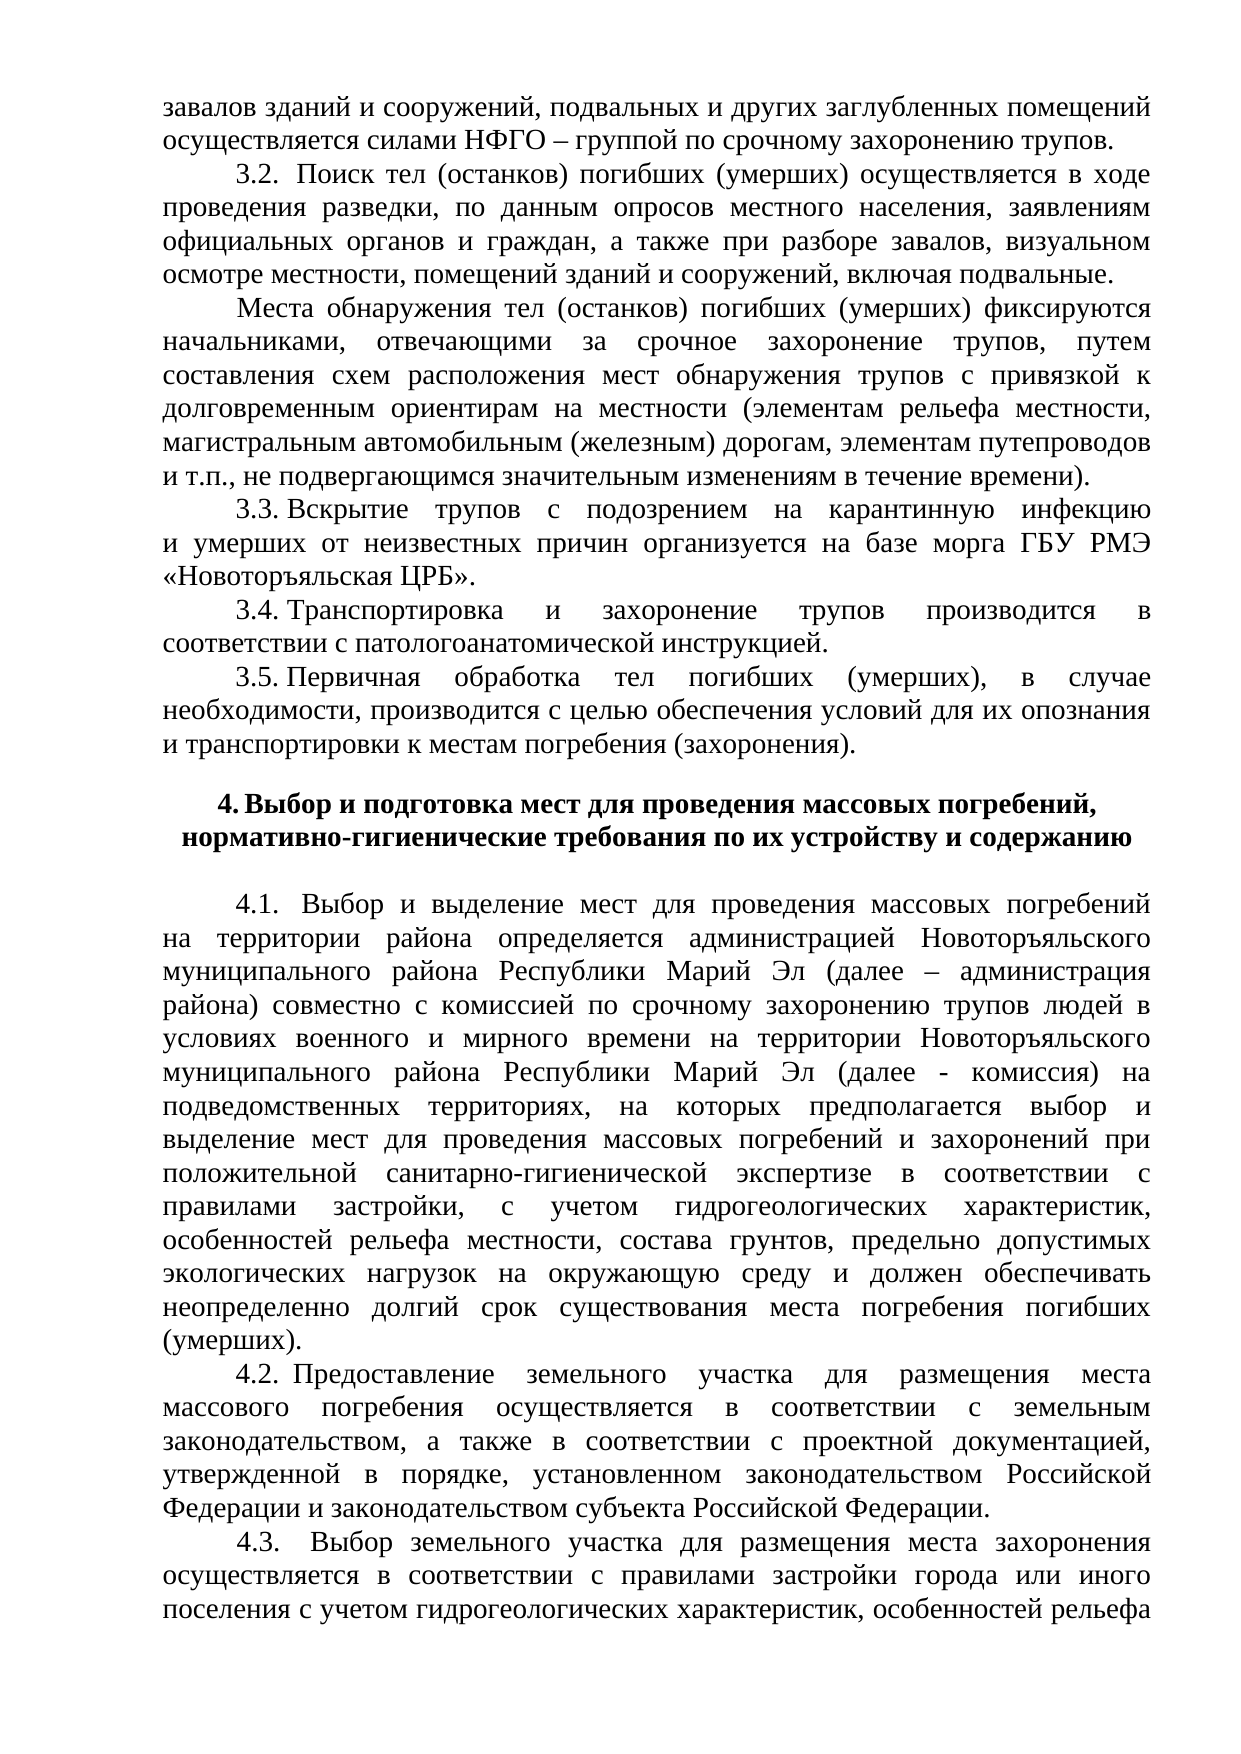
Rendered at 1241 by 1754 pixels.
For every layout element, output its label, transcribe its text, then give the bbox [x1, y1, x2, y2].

text Места обнаружения тел (останков) погибших (умерших) фиксируются начальниками, отвечающими за срочное захоронение трупов, путем составления схем расположения мест обнаружения трупов с привязкой к долговременным ориентирам на местности (элементам рельефа местности, магистральным автомобильным (железным) дорогам, элементам путепроводов и т.п., не подвергающимся значительным изменениям в течение времени). [162, 290, 1152, 491]
list Транспортировка и захоронение трупов производится в соответствии с патологоанатомической инструкцией. [162, 592, 1152, 659]
list Вскрытие трупов с подозрением на карантинную инфекцию и умерших от неизвестных причин организуется на базе морга ГБУ РМЭ «Новоторъяльская ЦРБ». [162, 491, 1152, 592]
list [162, 89, 1152, 156]
text нормативно-гигиенические требования по их устройству и содержанию [162, 819, 1152, 853]
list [162, 1524, 1152, 1624]
list Поиск тел (останков) погибших (умерших) осуществляется в ходе проведения разведки, по данным опросов местного населения, заявлениям официальных органов и граждан, а также при разборе завалов, визуальном осмотре местности, помещений зданий и сооружений, включая подвальные. [162, 156, 1152, 290]
list Выбор и подготовка мест для проведения массовых погребений, [162, 786, 1152, 819]
list Первичная обработка тел погибших (умерших), в случае необходимости, производится с целью обеспечения условий для их опознания и транспортировки к местам погребения (захоронения). [162, 659, 1152, 759]
list Предоставление земельного участка для размещения места массового погребения осуществляется в соответствии с земельным законодательством, а также в соответствии с проектной документацией, утвержденной в порядке, установленном законодательством Российской Федерации и законодательством субъекта Российской Федерации. [162, 1356, 1152, 1524]
list Выбор и выделение мест для проведения массовых погребений на территории района определяется администрацией Новоторъяльского муниципального района Республики Марий Эл (далее – администрация района) совместно с комиссией по срочному захоронению трупов людей в условиях военного и мирного времени на территории Новоторъяльского муниципального района Республики Марий Эл (далее - комиссия) на подведомственных территориях, на которых предполагается выбор и выделение мест для проведения массовых погребений и захоронений при положительной санитарно-гигиенической экспертизе в соответствии с правилами застройки, с учетом гидрогеологических характеристик, особенностей рельефа местности, состава грунтов, предельно допустимых экологических нагрузок на окружающую среду и должен обеспечивать неопределенно долгий срок существования места погребения погибших (умерших). [162, 886, 1152, 1356]
